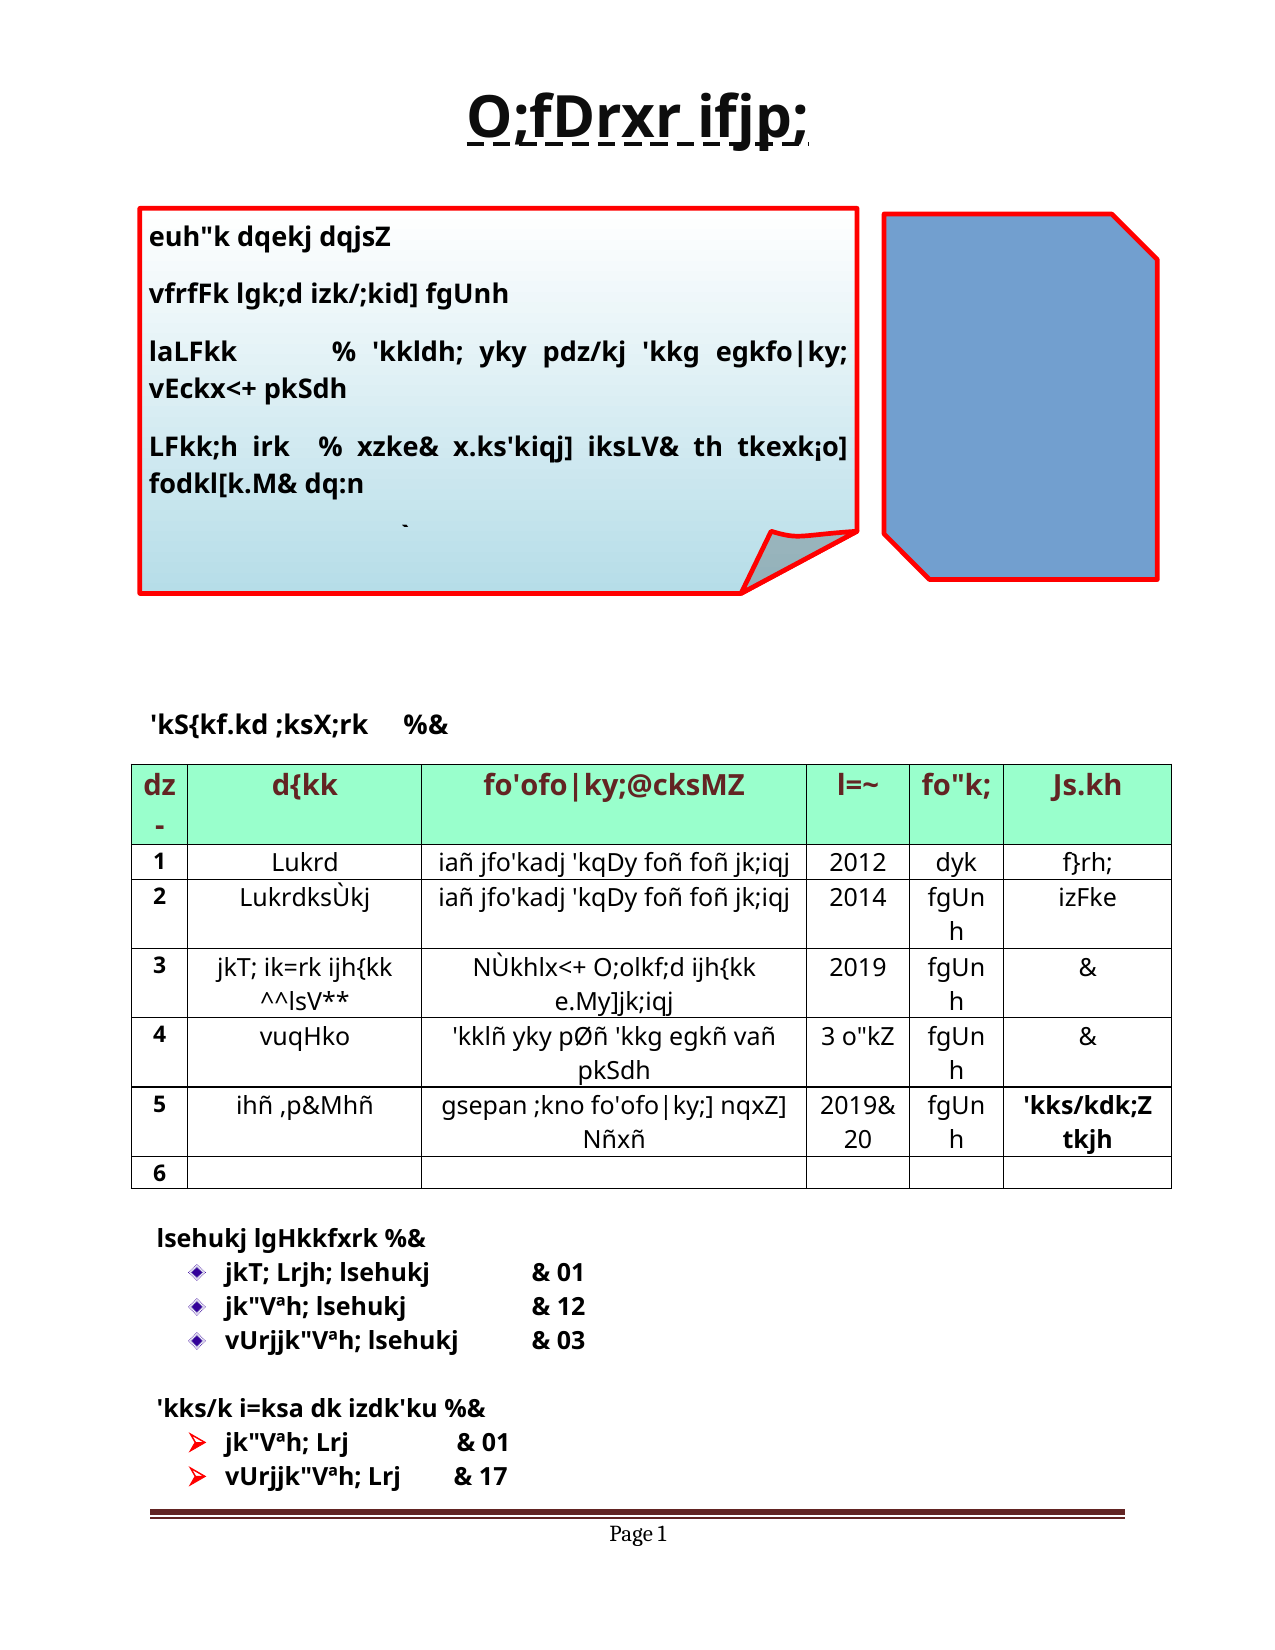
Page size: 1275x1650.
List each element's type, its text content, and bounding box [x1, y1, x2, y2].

table_cell [422, 1157, 806, 1188]
table_cell fgUnh [910, 949, 1003, 1017]
picture [188, 1264, 206, 1281]
table_header fo'ofo|ky;@cksMZ [422, 765, 806, 844]
table_cell [807, 1157, 909, 1188]
table_cell iañ jfo'kadj 'kqDy foñ foñ jk;iqj [422, 880, 806, 948]
table_cell vuqHko [188, 1018, 421, 1086]
text O;fDrxr ifjp; [150, 75, 1125, 154]
table_cell ihñ ,p&Mhñ [188, 1088, 421, 1156]
table_cell [910, 1157, 1003, 1188]
table_cell iañ jfo'kadj 'kqDy foñ foñ jk;iqj [422, 845, 806, 879]
picture [188, 1332, 206, 1350]
table_cell & [1004, 949, 1171, 1017]
table_cell [1004, 1157, 1171, 1188]
table_header Js.kh [1004, 765, 1171, 844]
table_cell 3 o"kZ [807, 1018, 909, 1086]
table_cell dyk [910, 845, 1003, 879]
table_cell NÙkhlx<+ O;olkf;d ijh{kk e.My]jk;iqj [422, 949, 806, 1017]
table_cell 2 [132, 880, 187, 948]
table_cell 2014 [807, 880, 909, 948]
table_cell Lukrd [188, 845, 421, 879]
table_cell 5 [132, 1088, 187, 1156]
table_cell 1 [132, 845, 187, 879]
text 'kks/k i=ksa dk izdk'ku %& [150, 1391, 1125, 1424]
table_header dz- [132, 765, 187, 844]
table_cell 2012 [807, 845, 909, 879]
table_header d{kk [188, 765, 421, 844]
table_cell 2019 [807, 949, 909, 1017]
table_cell fgUnh [910, 1018, 1003, 1086]
list jk"Vªh; Lrj & 01 [187, 1424, 1125, 1459]
table_cell [188, 1157, 421, 1188]
table_cell 'kks/kdk;Z tkjh [1004, 1088, 1171, 1156]
table_cell LukrdksÙkj [188, 880, 421, 948]
list jkT; Lrjh; lsehukj & 01 [187, 1254, 1125, 1288]
table_cell 'kklñ yky pØñ 'kkg egkñ vañ pkSdh [422, 1018, 806, 1086]
table_cell fgUnh [910, 880, 1003, 948]
table_cell 3 [132, 949, 187, 1017]
table_cell gsepan ;kno fo'ofo|ky;] nqxZ] Nñxñ [422, 1088, 806, 1156]
text 'kS{kf.kd ;ksX;rk %& [150, 706, 1125, 743]
picture [188, 1298, 206, 1316]
list vUrjjk"Vªh; lsehukj & 03 [187, 1322, 1125, 1356]
text lsehukj lgHkkfxrk %& [150, 1220, 1125, 1254]
table_cell jkT; ik=rk ijh{kk ^^lsV** [188, 949, 421, 1017]
list vUrjjk"Vªh; Lrj & 17 [187, 1459, 1125, 1493]
table_header l=~ [807, 765, 909, 844]
table_cell izFke [1004, 880, 1171, 948]
table_cell 2019&20 [807, 1088, 909, 1156]
list jk"Vªh; lsehukj & 12 [187, 1288, 1125, 1322]
table_cell 6 [132, 1157, 187, 1188]
table_cell f}rh; [1004, 845, 1171, 879]
table_cell fgUnh [910, 1088, 1003, 1156]
table_header fo"k; [910, 765, 1003, 844]
table_cell & [1004, 1018, 1171, 1086]
table_cell 4 [132, 1018, 187, 1086]
